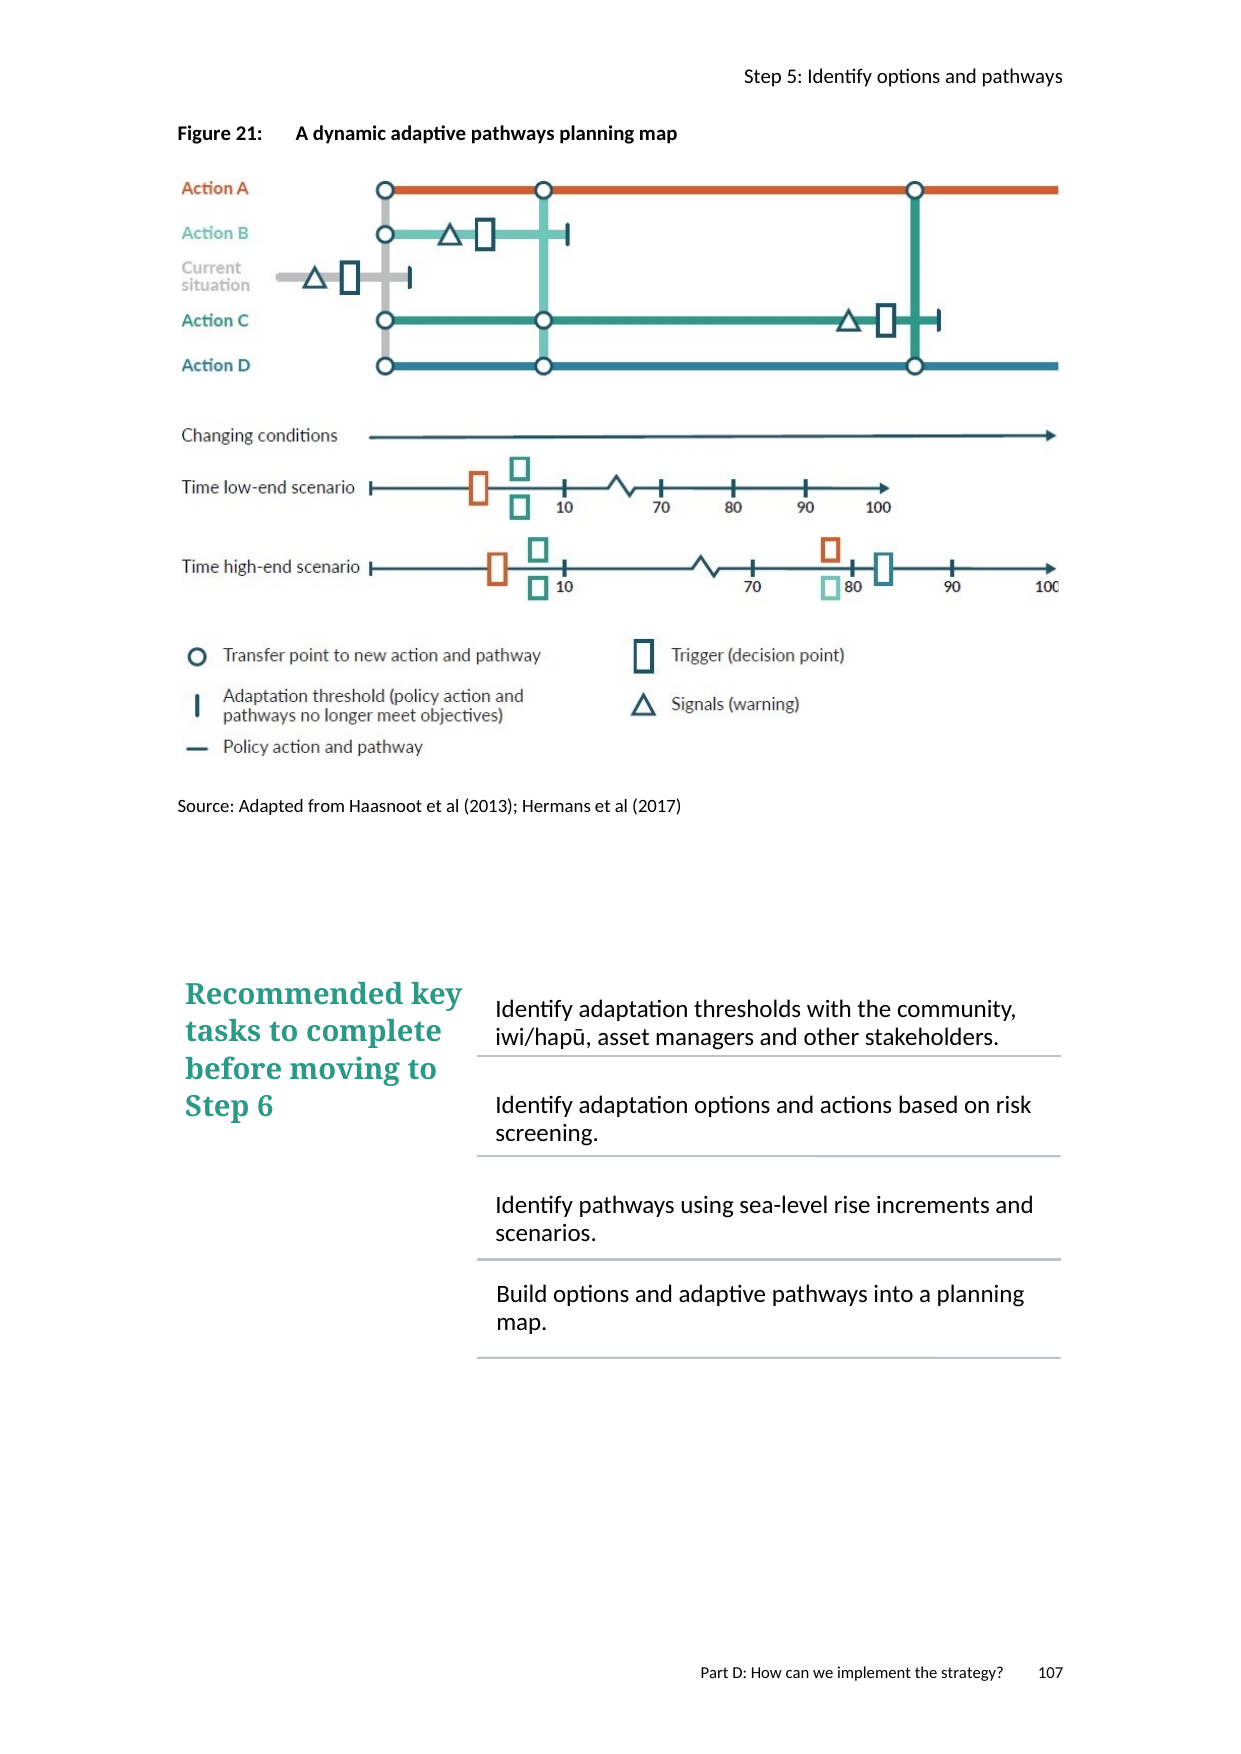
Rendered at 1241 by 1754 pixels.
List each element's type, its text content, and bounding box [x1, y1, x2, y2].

picture [181, 179, 1059, 756]
subtitle Figure 21: A dynamic adaptive pathways planning map [177, 118, 1063, 145]
text Source: Adapted from Haasnoot et al (2013); Hermans et al (2017) [177, 792, 1063, 817]
